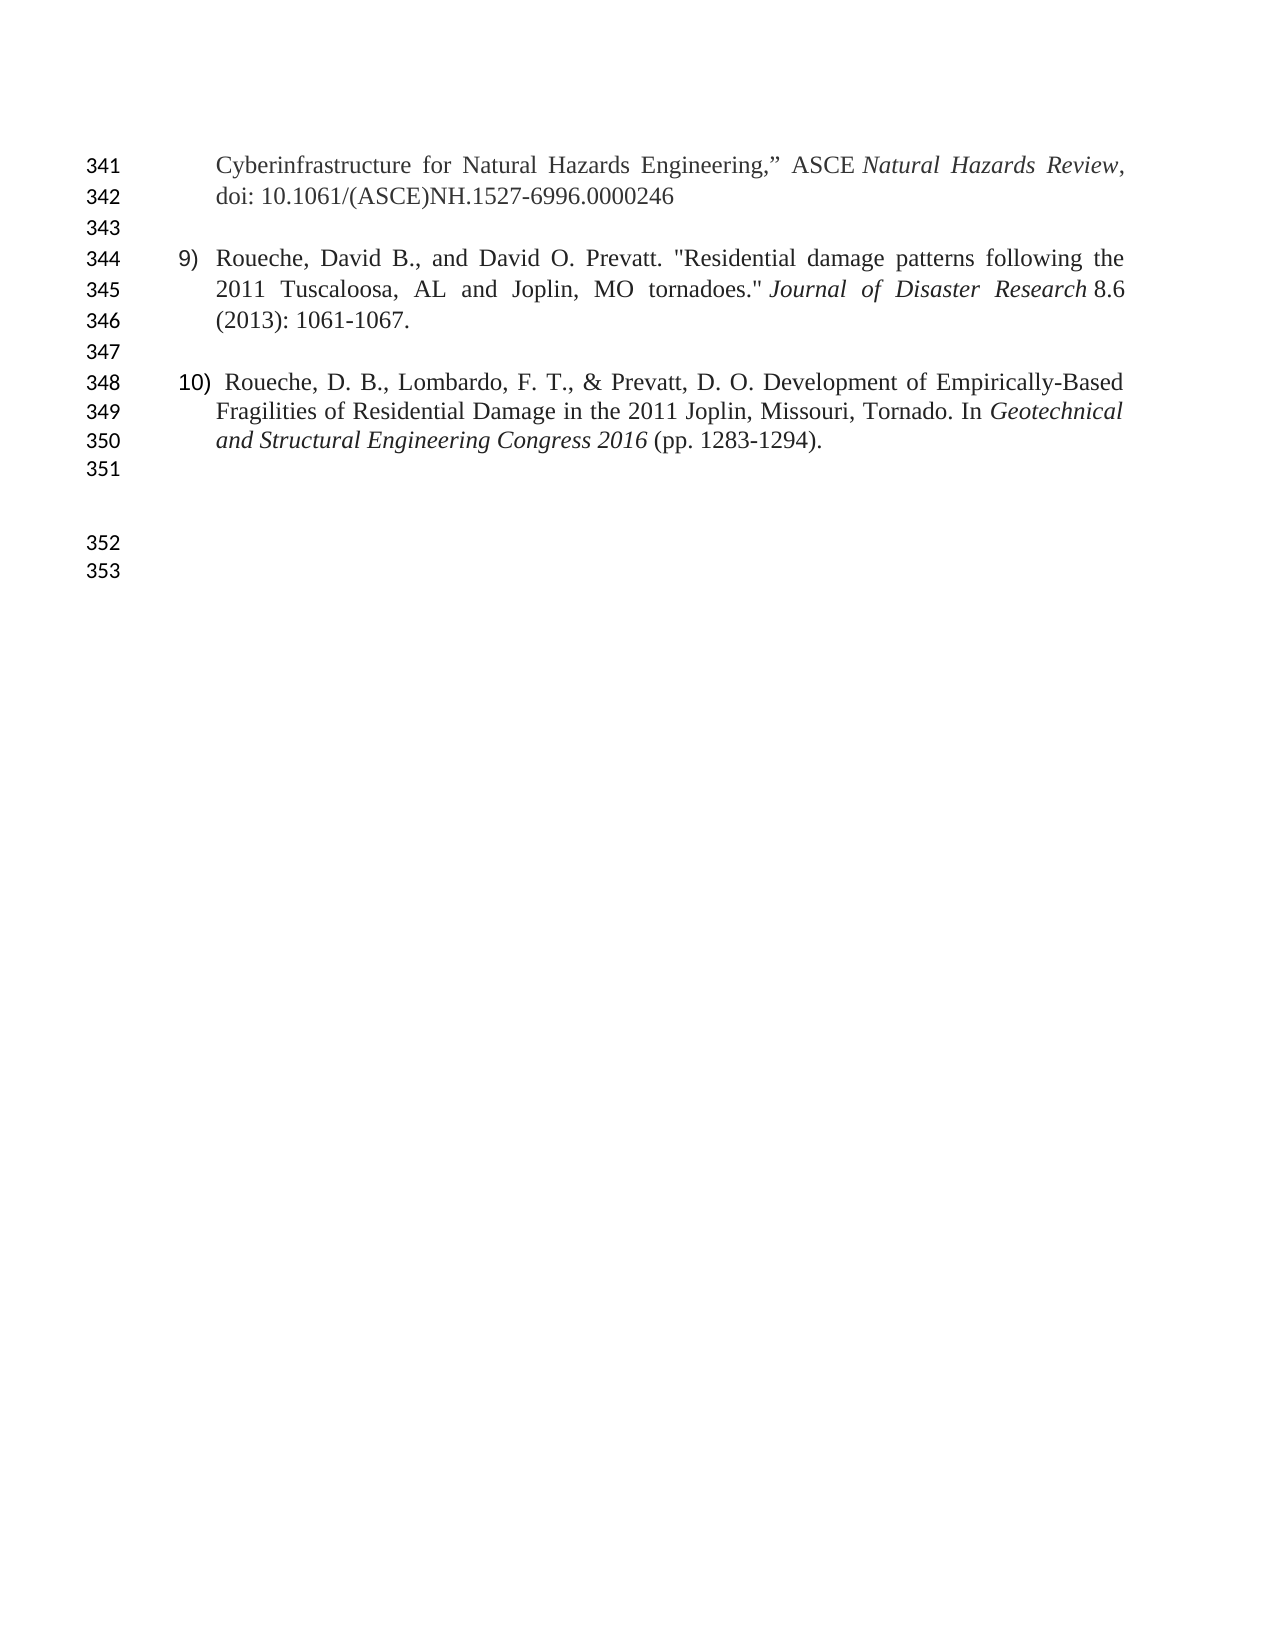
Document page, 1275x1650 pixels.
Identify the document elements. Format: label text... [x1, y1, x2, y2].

list Roueche, D. B., Lombardo, F. T., & Prevatt, D. O. Development of Empirically-Based Fragilities of Residential Damage in the 2011 Joplin, Missouri, Tornado. In Geotechnical and Structural Engineering Congress 2016 (pp. 1283-1294). [822, 396, 1125, 453]
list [178, 150, 1125, 210]
list Roueche, David B., and David O. Prevatt. "Residential damage patterns following the 2011 Tuscaloosa, AL and Joplin, MO tornadoes." Journal of Disaster Research 8.6 (2013): 1061-1067. [178, 243, 1125, 334]
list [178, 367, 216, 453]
